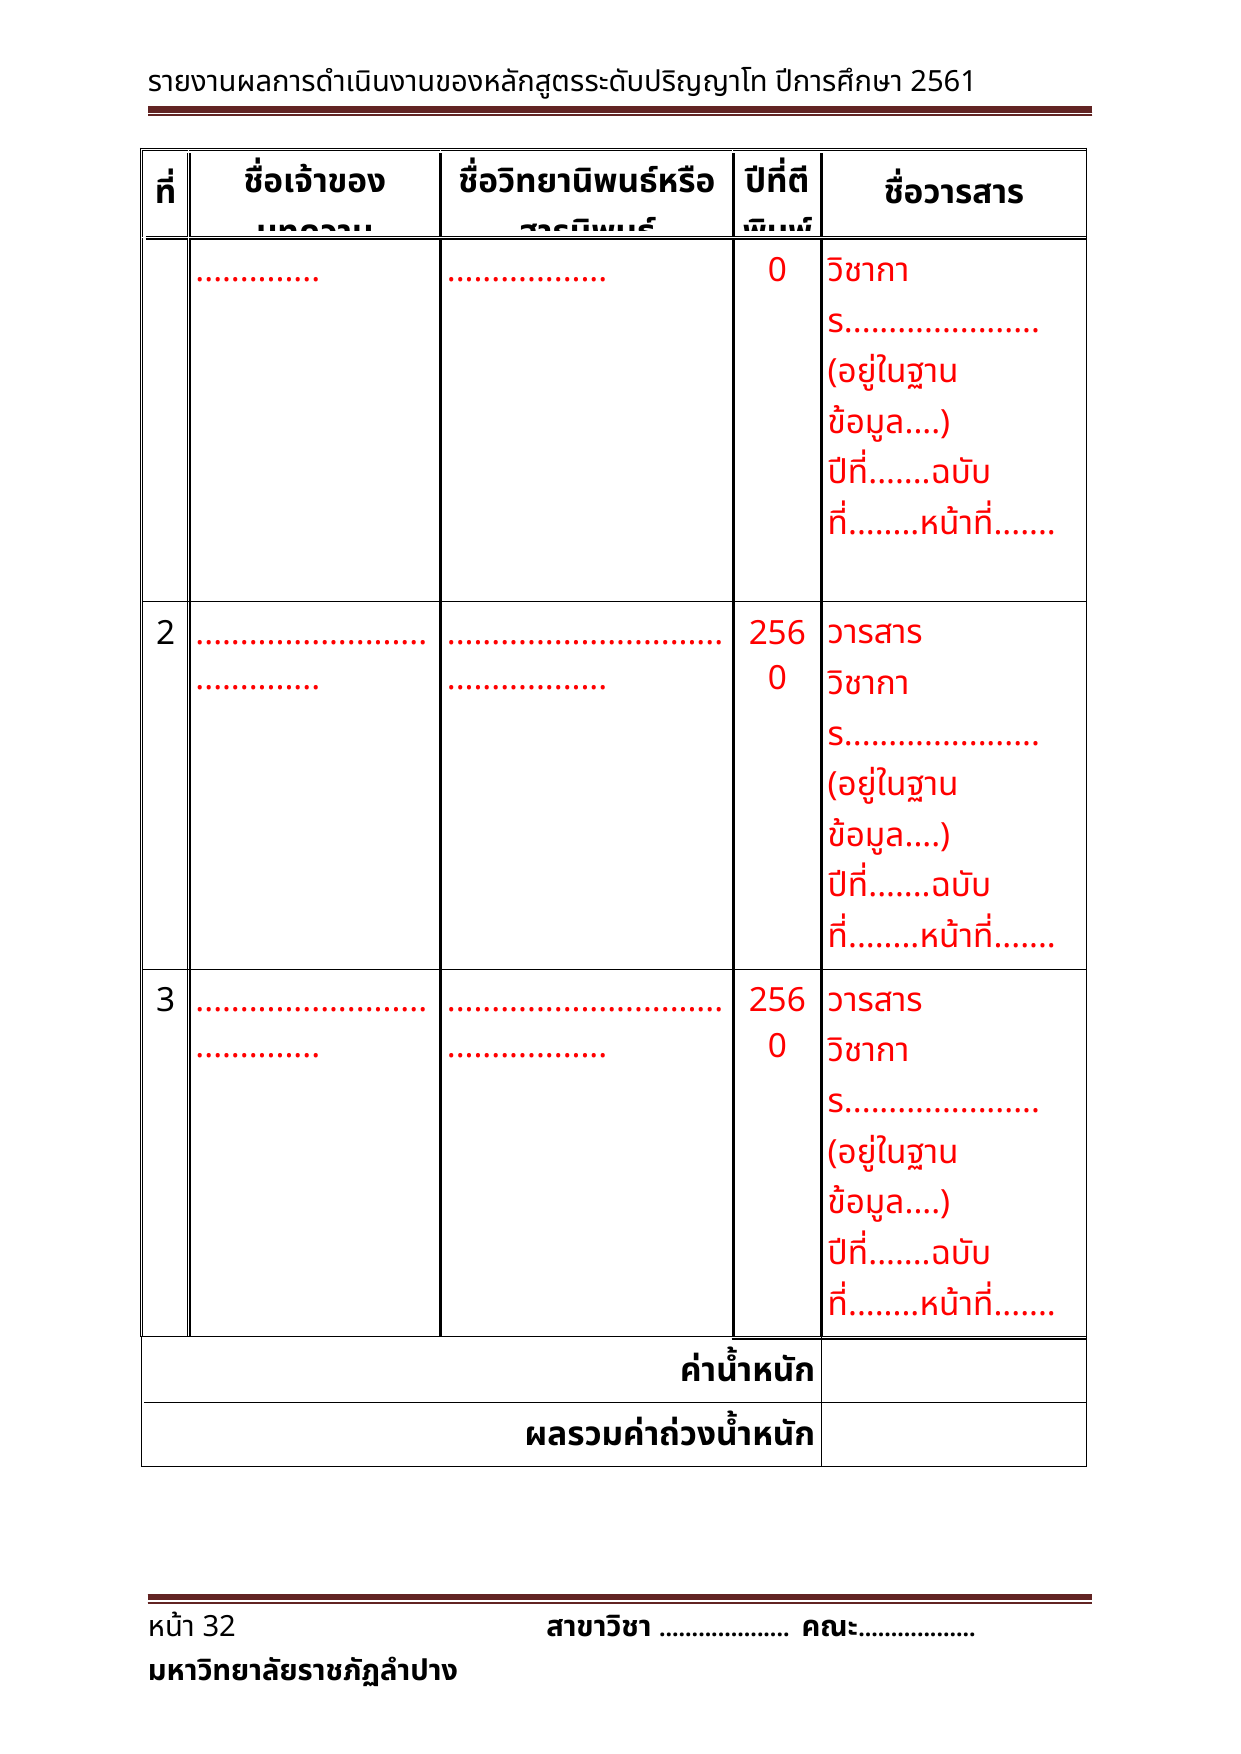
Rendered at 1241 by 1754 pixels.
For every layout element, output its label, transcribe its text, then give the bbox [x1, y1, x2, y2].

table_cell ................................................. [442, 970, 732, 1336]
table_cell 2560 [735, 602, 820, 969]
table_header ชื่อเจ้าของบทความ [189, 151, 440, 236]
table_cell 1 [141, 236, 189, 601]
table_cell [822, 1403, 1086, 1466]
table_cell ................................................. [442, 602, 732, 969]
table_header ชื่อวารสาร [821, 151, 1086, 236]
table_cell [823, 240, 1086, 601]
table_cell [822, 1340, 1086, 1402]
table_cell 2560 [735, 970, 820, 1336]
table_cell ........................................ [191, 970, 439, 1336]
table_cell ผลรวมค่าถ่วงน้ำหนัก [142, 1402, 821, 1466]
table_cell 2 [143, 602, 187, 969]
table_cell วารสารวิชาการ...................... (อยู่ในฐานข้อมูล....) ปีที่.......ฉบับที่........หน้าที่....... [823, 970, 1086, 1336]
table_cell 2560 [735, 240, 820, 601]
table_cell วารสารวิชาการ...................... (อยู่ในฐานข้อมูล....) ปีที่.......ฉบับที่........หน้าที่....... [823, 602, 1086, 969]
table_cell 3 [143, 970, 187, 1336]
table_header ที่ [141, 149, 189, 236]
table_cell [442, 240, 732, 601]
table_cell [191, 240, 439, 601]
table_header ปีที่ตีพิมพ์ [733, 151, 821, 236]
table_cell ........................................ [191, 602, 439, 969]
table_cell ค่าน้ำหนัก [142, 1337, 821, 1402]
table_header ชื่อวิทยานิพนธ์หรือสารนิพนธ์ [440, 149, 733, 236]
